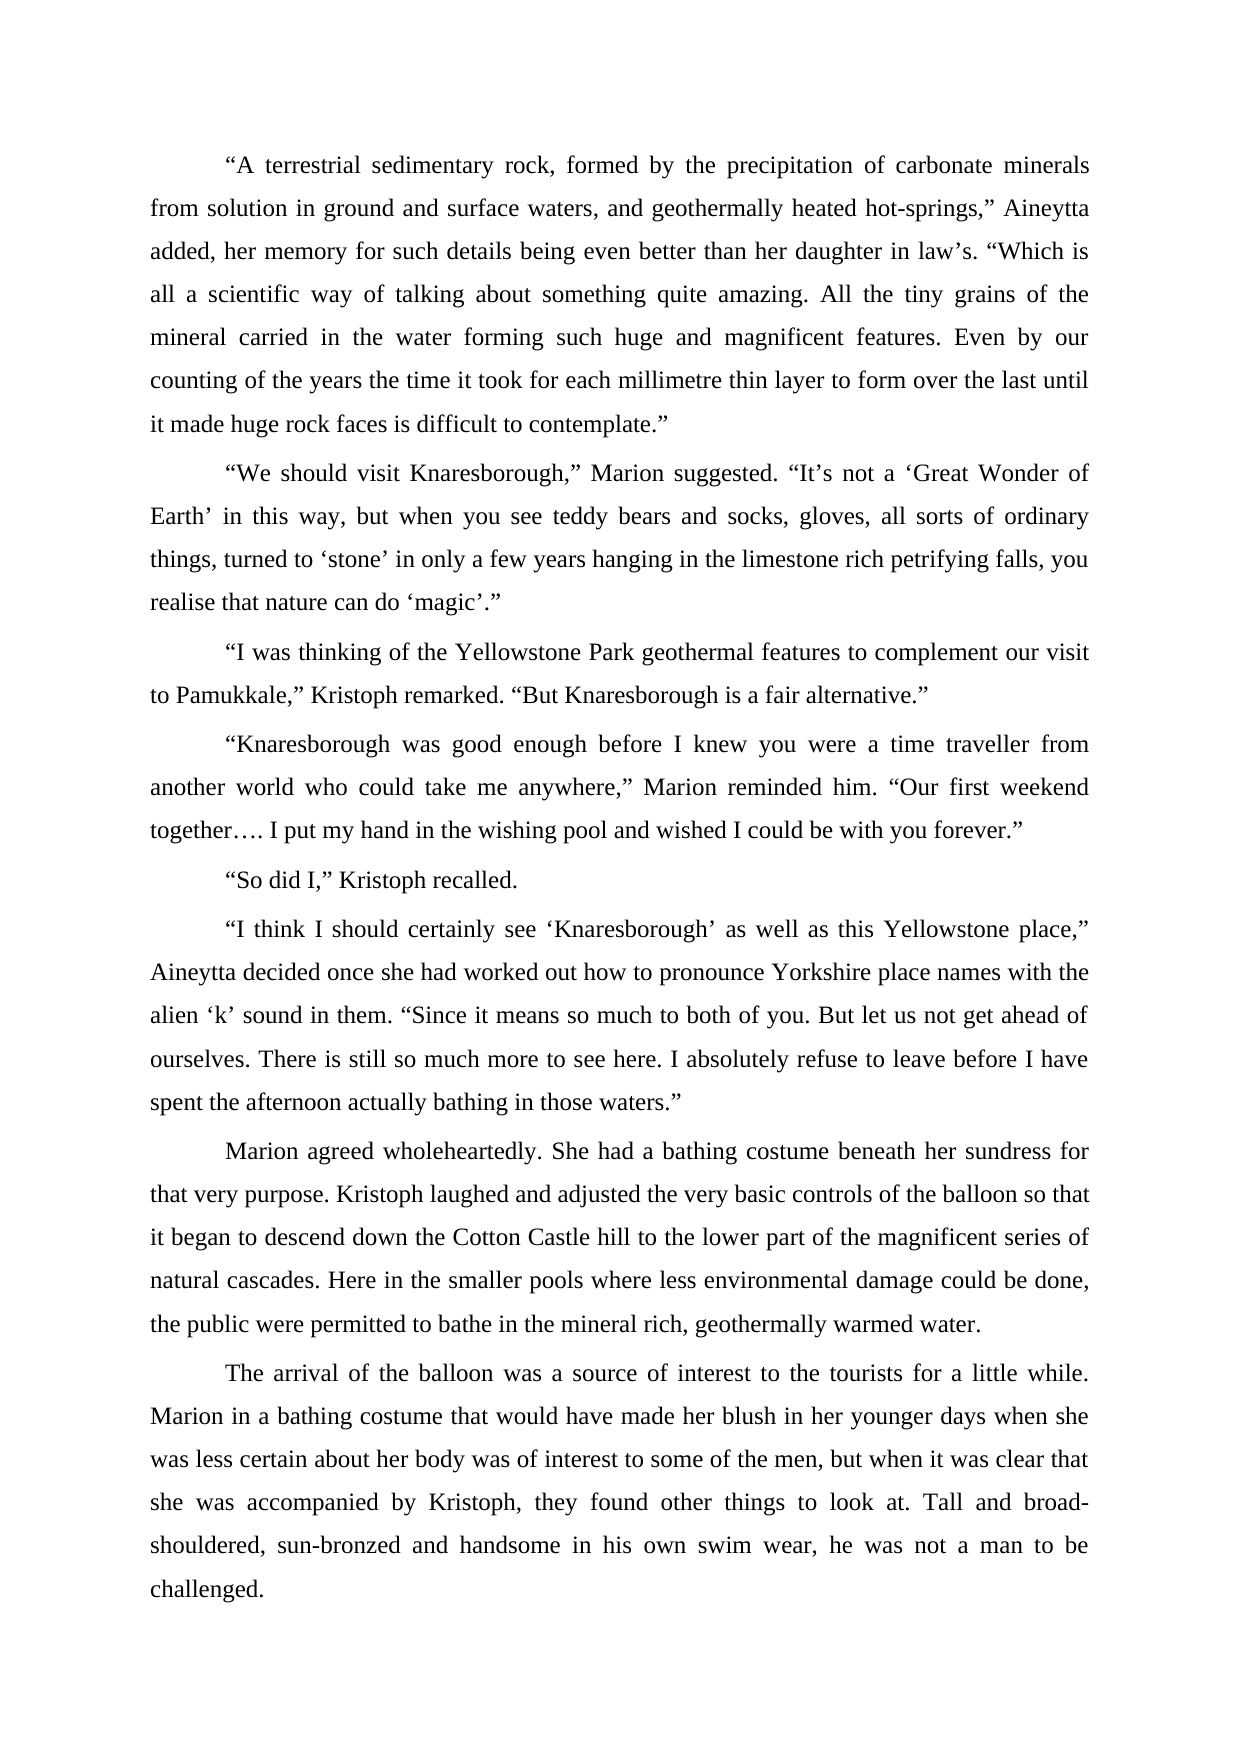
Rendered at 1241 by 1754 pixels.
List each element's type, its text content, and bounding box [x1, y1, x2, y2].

text “I think I should certainly see ‘Knaresborough’ as well as this Yellowstone place,” Aineytta decided once she had worked out how to pronounce Yorkshire place names with the alien ‘k’ sound in them. “Since it means so much to both of you. But let us not get ahead of ourselves. There is still so much more to see here. I absolutely refuse to leave before I have spent the afternoon actually bathing in those waters.” [150, 914, 1090, 1116]
text “We should visit Knaresborough,” Marion suggested. “It’s not a ‘Great Wonder of Earth’ in this way, but when you see teddy bears and socks, gloves, all sorts of ordinary things, turned to ‘stone’ in only a few years hanging in the limestone rich petrifying falls, you realise that nature can do ‘magic’.” [150, 458, 1090, 616]
text The arrival of the balloon was a source of interest to the tourists for a little while. Marion in a bathing costume that would have made her blush in her younger days when she was less certain about her body was of interest to some of the men, but when it was clear that she was accompanied by Kristoph, they found other things to look at. Tall and broad-shouldered, sun-bronzed and handsome in his own swim wear, he was not a man to be challenged. [150, 1358, 1090, 1602]
text “Knaresborough was good enough before I knew you were a time traveller from another world who could take me anywhere,” Marion reminded him. “Our first weekend together…. I put my hand in the wishing pool and wished I could be with you forever.” [150, 729, 1090, 844]
text Marion agreed wholeheartedly. She had a bathing costume beneath her sundress for that very purpose. Kristoph laughed and adjusted the very basic controls of the balloon so that it began to descend down the Cotton Castle hill to the lower part of the magnificent series of natural cascades. Here in the smaller pools where less environmental damage could be done, the public were permitted to bathe in the mineral rich, geothermally warmed water. [150, 1136, 1090, 1337]
text “I was thinking of the Yellowstone Park geothermal features to complement our visit to Pamukkale,” Kristoph remarked. “But Knaresborough is a fair alternative.” [150, 637, 1090, 709]
text “A terrestrial sedimentary rock, formed by the precipitation of carbonate minerals from solution in ground and surface waters, and geothermally heated hot-springs,” Aineytta added, her memory for such details being even better than her daughter in law’s. “Which is all a scientific way of talking about something quite amazing. All the tiny grains of the mineral carried in the water forming such huge and magnificent features. Even by our counting of the years the time it took for each millimetre thin layer to form over the last until it made huge rock faces is difficult to contemplate.” [150, 150, 1090, 437]
text “So did I,” Kristoph recalled. [150, 865, 1090, 894]
